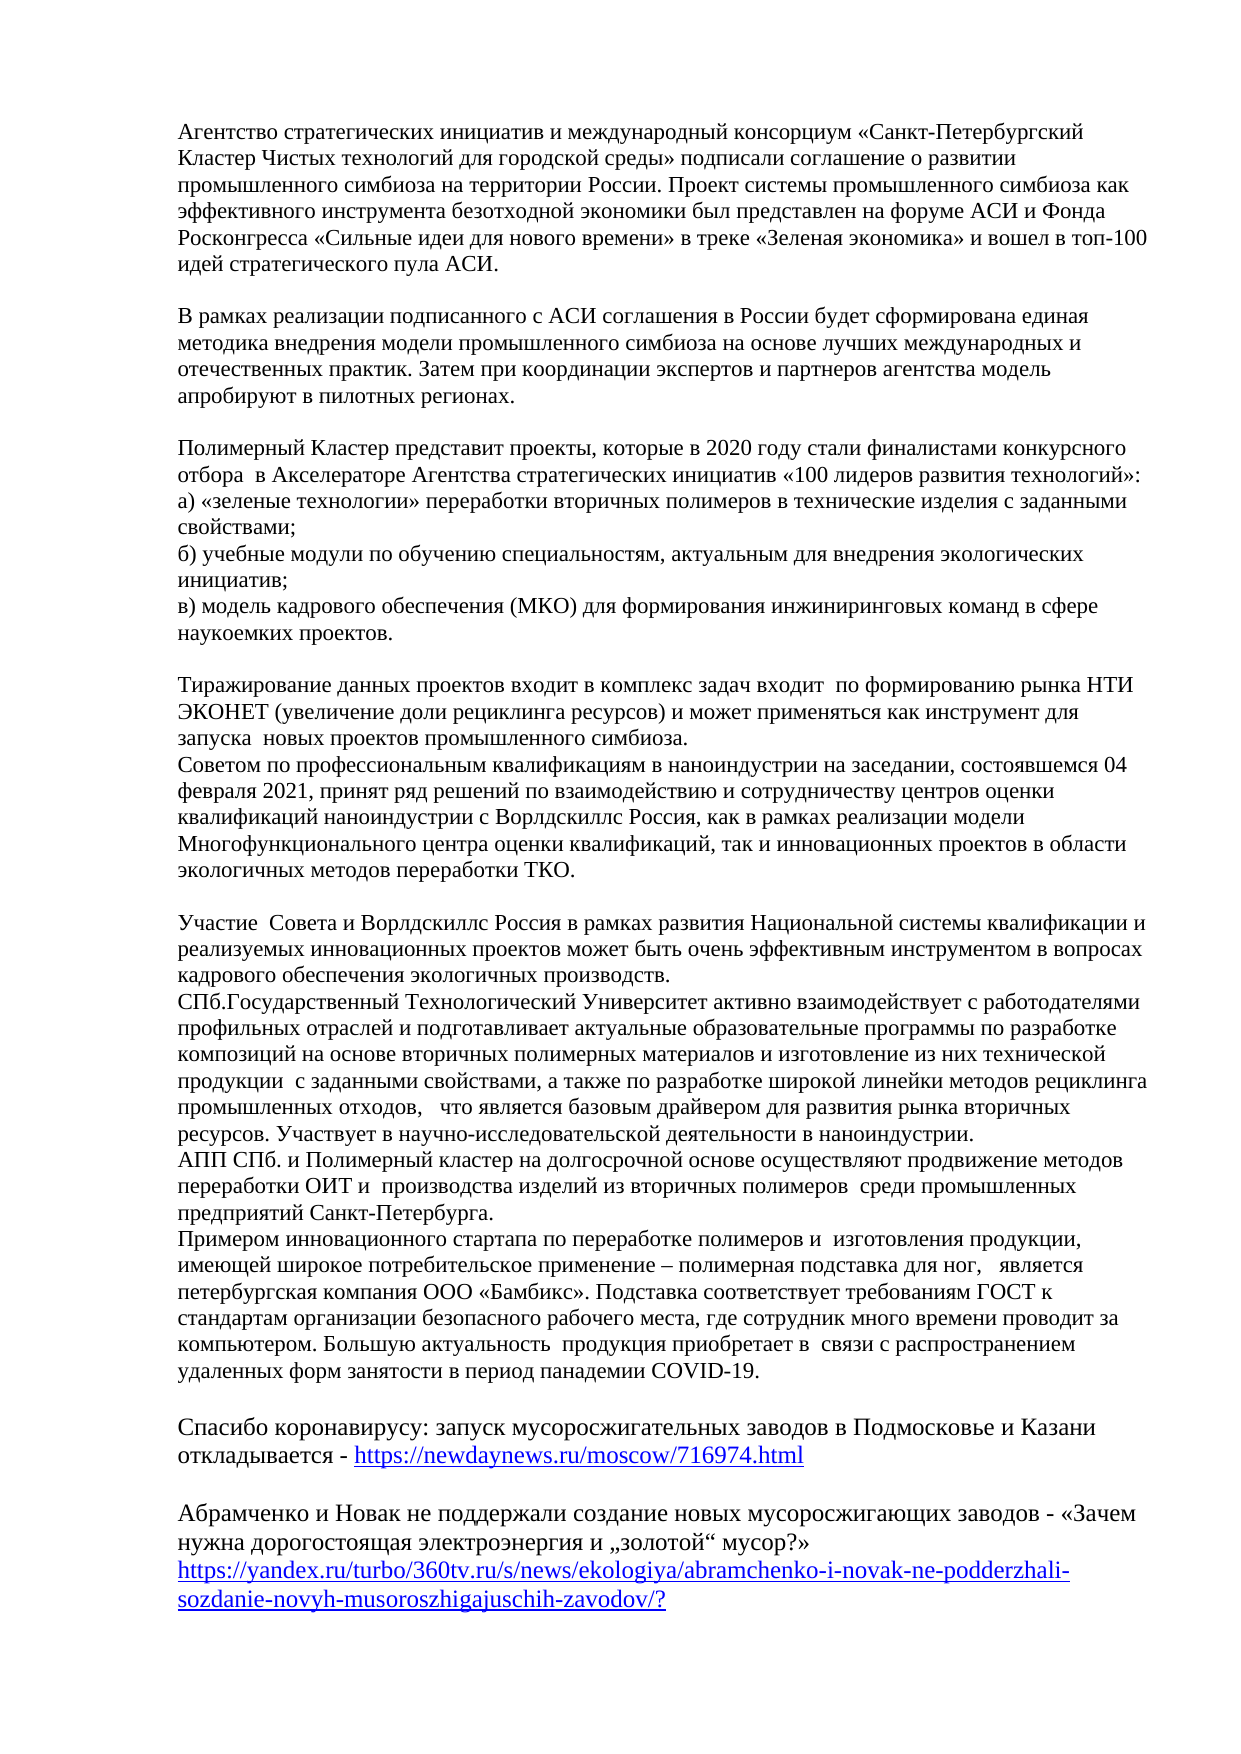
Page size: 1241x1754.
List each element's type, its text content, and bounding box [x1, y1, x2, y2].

text В рамках реализации подписанного с АСИ соглашения в России будет сформирована единая методика внедрения модели промышленного симбиоза на основе лучших международных и отечественных практик. Затем при координации экспертов и партнеров агентства модель апробируют в пилотных регионах. [177, 303, 1152, 408]
text Тиражирование данных проектов входит в комплекс задач входит по формированию рынка НТИ ЭКОНЕТ (увеличение доли рециклинга ресурсов) и может применяться как инструмент для запуска новых проектов промышленного симбиоза. [177, 672, 1152, 751]
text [177, 1556, 1152, 1613]
text а) «зеленые технологии» переработки вторичных полимеров в технические изделия с заданными свойствами; [177, 487, 1152, 540]
text Спасибо коронавирусу: запуск мусоросжигательных заводов в Подмосковье и Казани откладывается - https://newdaynews.ru/moscow/716974.html [177, 1412, 1152, 1469]
text Советом по профессиональным квалификациям в наноиндустрии на заседании, состоявшемся 04 февраля 2021, принят ряд решений по взаимодействию и сотрудничеству центров оценки квалификаций наноиндустрии с Ворлдскиллс Россия, как в рамках реализации модели Многофункционального центра оценки квалификаций, так и инновационных проектов в области экологичных методов переработки ТКО. [177, 751, 1152, 882]
text СПб.Государственный Технологический Университет активно взаимодействует с работодателями профильных отраслей и подготавливает актуальные образовательные программы по разработке композиций на основе вторичных полимерных материалов и изготовление из них технической продукции с заданными свойствами, а также по разработке широкой линейки методов рециклинга промышленных отходов, что является базовым драйвером для развития рынка вторичных ресурсов. Участвует в научно-исследовательской деятельности в наноиндустрии. [177, 988, 1152, 1146]
text АПП СПб. и Полимерный кластер на долгосрочной основе осуществляют продвижение методов переработки ОИТ и производства изделий из вторичных полимеров среди промышленных предприятий Санкт-Петербурга. [177, 1146, 1152, 1225]
text Полимерный Кластер представит проекты, которые в 2020 году стали финалистами конкурсного отбора в Акселераторе Агентства стратегических инициатив «100 лидеров развития технологий»: [177, 434, 1152, 487]
text Абрамченко и Новак не поддержали создание новых мусоросжигающих заводов - «Зачем нужна дорогостоящая электроэнергия и „золотой“ мусор?» [177, 1498, 1152, 1556]
text Примером инновационного стартапа по переработке полимеров и изготовления продукции, имеющей широкое потребительское применение – полимерная подставка для ног, является петербургская компания ООО «Бамбикс». Подставка соответствует требованиям ГОСТ к стандартам организации безопасного рабочего места, где сотрудник много времени проводит за компьютером. Большую актуальность продукция приобретает в связи с распространением удаленных форм занятости в период панадемии COVID-19. [177, 1225, 1152, 1383]
text Участие Совета и Ворлдскиллс Россия в рамках развития Национальной системы квалификации и реализуемых инновационных проектов может быть очень эффективным инструментом в вопросах кадрового обеспечения экологичных производств. [177, 909, 1152, 988]
text б) учебные модули по обучению специальностям, актуальным для внедрения экологических инициатив; [177, 540, 1152, 592]
text Агентство стратегических инициатив и международный консорциум «Санкт-Петербургский Кластер Чистых технологий для городской среды» подписали соглашение о развитии промышленного симбиоза на территории России. Проект системы промышленного симбиоза как эффективного инструмента безотходной экономики был представлен на форуме АСИ и Фонда Росконгресса «Сильные идеи для нового времени» в треке «Зеленая экономика» и вошел в топ-100 идей стратегического пула АСИ. [177, 118, 1152, 276]
text в) модель кадрового обеспечения (МКО) для формирования инжиниринговых команд в сфере наукоемких проектов. [177, 592, 1152, 645]
